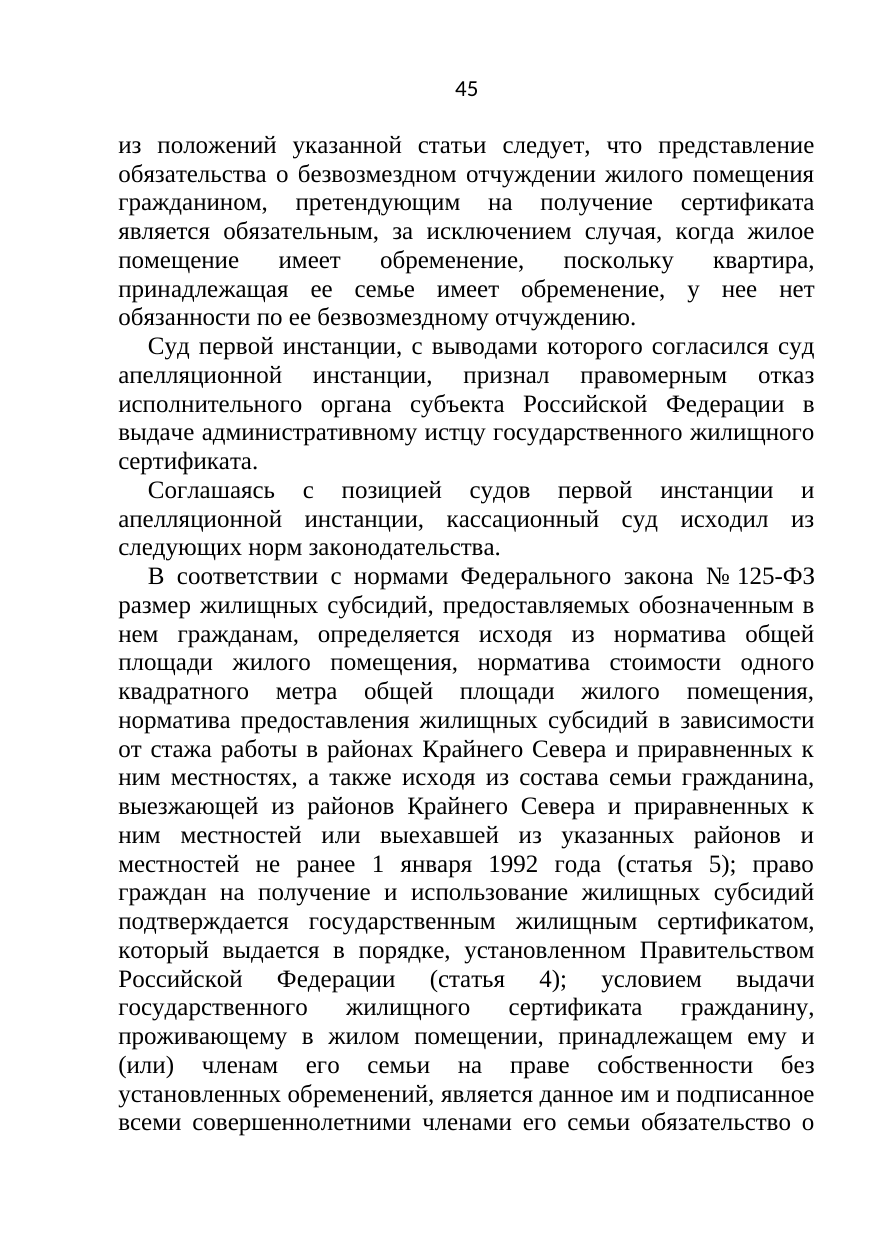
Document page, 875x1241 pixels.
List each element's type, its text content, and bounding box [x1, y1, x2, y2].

text Соглашаясь с позицией судов первой инстанции и апелляционной инстанции, кассационный суд исходил из следующих норм законодательства. [118, 475, 815, 561]
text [118, 561, 815, 1136]
text Суд первой инстанции, с выводами которого согласился суд апелляционной инстанции, признал правомерным отказ исполнительного органа субъекта Российской Федерации в выдаче административному истцу государственного жилищного сертификата. [118, 331, 815, 475]
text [118, 130, 815, 331]
